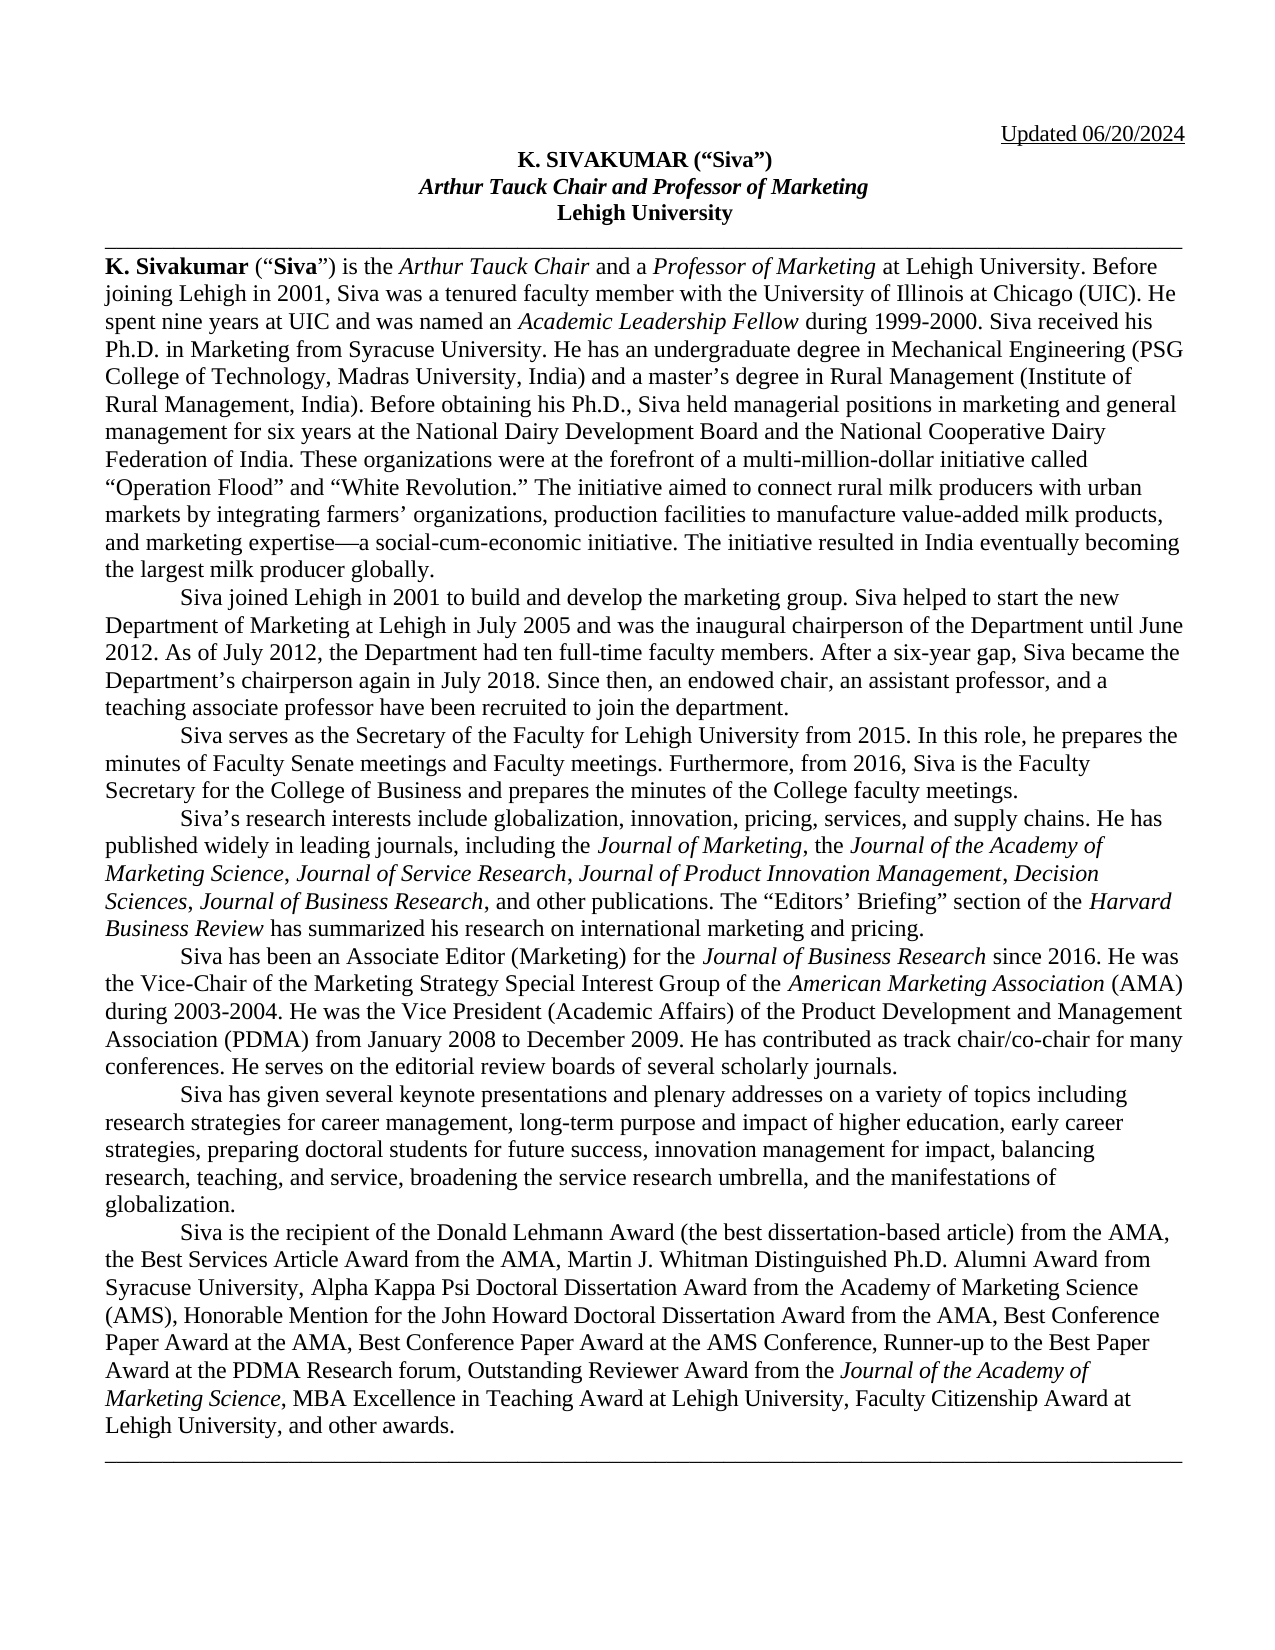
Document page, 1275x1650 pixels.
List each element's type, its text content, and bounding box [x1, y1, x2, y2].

text ______________________________________________________________________________________________ [105, 225, 1185, 252]
text Lehigh University [105, 199, 1185, 225]
text ______________________________________________________________________________________________ [105, 1439, 1185, 1465]
text Arthur Tauck Chair and Professor of Marketing [105, 173, 1185, 199]
subtitle Updated 06/20/2024 [105, 120, 1185, 146]
text Siva joined Lehigh in 2001 to build and develop the marketing group. Siva helped to start the new Department of Marketing at Lehigh in July 2005 and was the inaugural chairperson of the Department until June 2012. As of July 2012, the Department had ten full-time faculty members. After a six-year gap, Siva became the Department’s chairperson again in July 2018. Since then, an endowed chair, an assistant professor, and a teaching associate professor have been recruited to join the department. [105, 583, 1185, 721]
text Siva is the recipient of the Donald Lehmann Award (the best dissertation-based article) from the AMA, the Best Services Article Award from the AMA, Martin J. Whitman Distinguished Ph.D. Alumni Award from Syracuse University, Alpha Kappa Psi Doctoral Dissertation Award from the Academy of Marketing Science (AMS), Honorable Mention for the John Howard Doctoral Dissertation Award from the AMA, Best Conference Paper Award at the AMA, Best Conference Paper Award at the AMS Conference, Runner-up to the Best Paper Award at the PDMA Research forum, Outstanding Reviewer Award from the Journal of the Academy of Marketing Science, MBA Excellence in Teaching Award at Lehigh University, Faculty Citizenship Award at Lehigh University, and other awards. [105, 1218, 1185, 1439]
text K. SIVAKUMAR (“Siva”) [105, 146, 1185, 173]
text Siva has been an Associate Editor (Marketing) for the Journal of Business Research since 2016. He was the Vice-Chair of the Marketing Strategy Special Interest Group of the American Marketing Association (AMA) during 2003-2004. He was the Vice President (Academic Affairs) of the Product Development and Management Association (PDMA) from January 2008 to December 2009. He has contributed as track chair/co-chair for many conferences. He serves on the editorial review boards of several scholarly journals. [105, 942, 1185, 1080]
text Siva’s research interests include globalization, innovation, pricing, services, and supply chains. He has published widely in leading journals, including the Journal of Marketing, the Journal of the Academy of Marketing Science, Journal of Service Research, Journal of Product Innovation Management, Decision Sciences, Journal of Business Research, and other publications. The “Editors’ Briefing” section of the Harvard Business Review has summarized his research on international marketing and pricing. [105, 804, 1185, 942]
text Siva serves as the Secretary of the Faculty for Lehigh University from 2015. In this role, he prepares the minutes of Faculty Senate meetings and Faculty meetings. Furthermore, from 2016, Siva is the Faculty Secretary for the College of Business and prepares the minutes of the College faculty meetings. [105, 721, 1185, 804]
text K. Sivakumar (“Siva”) is the Arthur Tauck Chair and a Professor of Marketing at Lehigh University. Before joining Lehigh in 2001, Siva was a tenured faculty member with the University of Illinois at Chicago (UIC). He spent nine years at UIC and was named an Academic Leadership Fellow during 1999-2000. Siva received his Ph.D. in Marketing from Syracuse University. He has an undergraduate degree in Mechanical Engineering (PSG College of Technology, Madras University, India) and a master’s degree in Rural Management (Institute of Rural Management, India). Before obtaining his Ph.D., Siva held managerial positions in marketing and general management for six years at the National Dairy Development Board and the National Cooperative Dairy Federation of India. These organizations were at the forefront of a multi-million-dollar initiative called “Operation Flood” and “White Revolution.” The initiative aimed to connect rural milk producers with urban markets by integrating farmers’ organizations, production facilities to manufacture value-added milk products, and marketing expertise—a social-cum-economic initiative. The initiative resulted in India eventually becoming the largest milk producer globally. [105, 252, 1185, 583]
text Siva has given several keynote presentations and plenary addresses on a variety of topics including research strategies for career management, long-term purpose and impact of higher education, early career strategies, preparing doctoral students for future success, innovation management for impact, balancing research, teaching, and service, broadening the service research umbrella, and the manifestations of globalization. [105, 1080, 1185, 1218]
